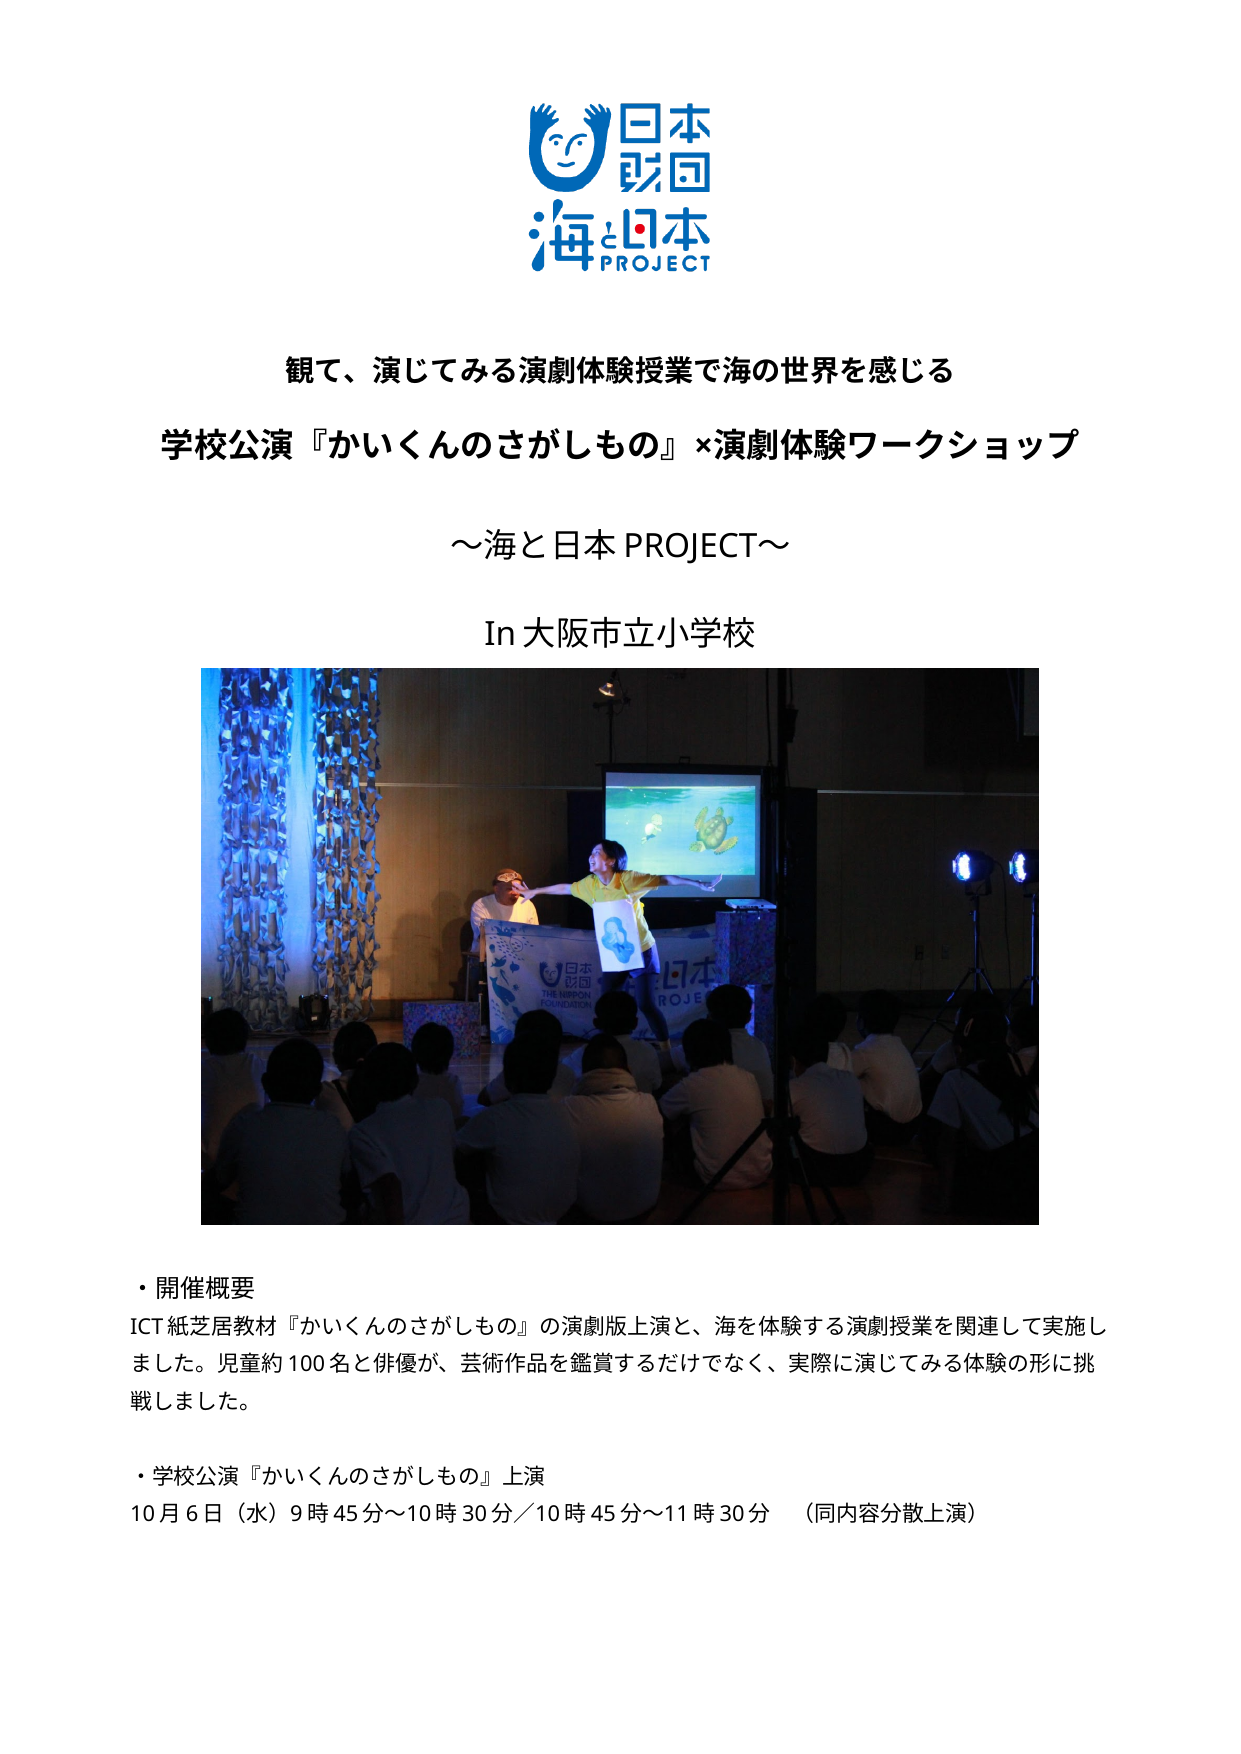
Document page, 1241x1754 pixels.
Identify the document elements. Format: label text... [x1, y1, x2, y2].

text ・開催概要 [130, 1268, 1110, 1306]
picture [201, 668, 1039, 1225]
text ICT紙芝居教材『かいくんのさがしもの』の演劇版上演と、海を体験する演劇授業を関連して実施しました。児童約100名と俳優が、芸術作品を鑑賞するだけでなく、実際に演じてみる体験の形に挑戦しました。 [130, 1306, 1110, 1418]
picture [497, 88, 743, 285]
text 10月6日（水）9時45分〜10時30分／10時45分〜11時30分 （同内容分散上演） [130, 1493, 1110, 1531]
text ・学校公演『かいくんのさがしもの』上演 [130, 1456, 1110, 1493]
